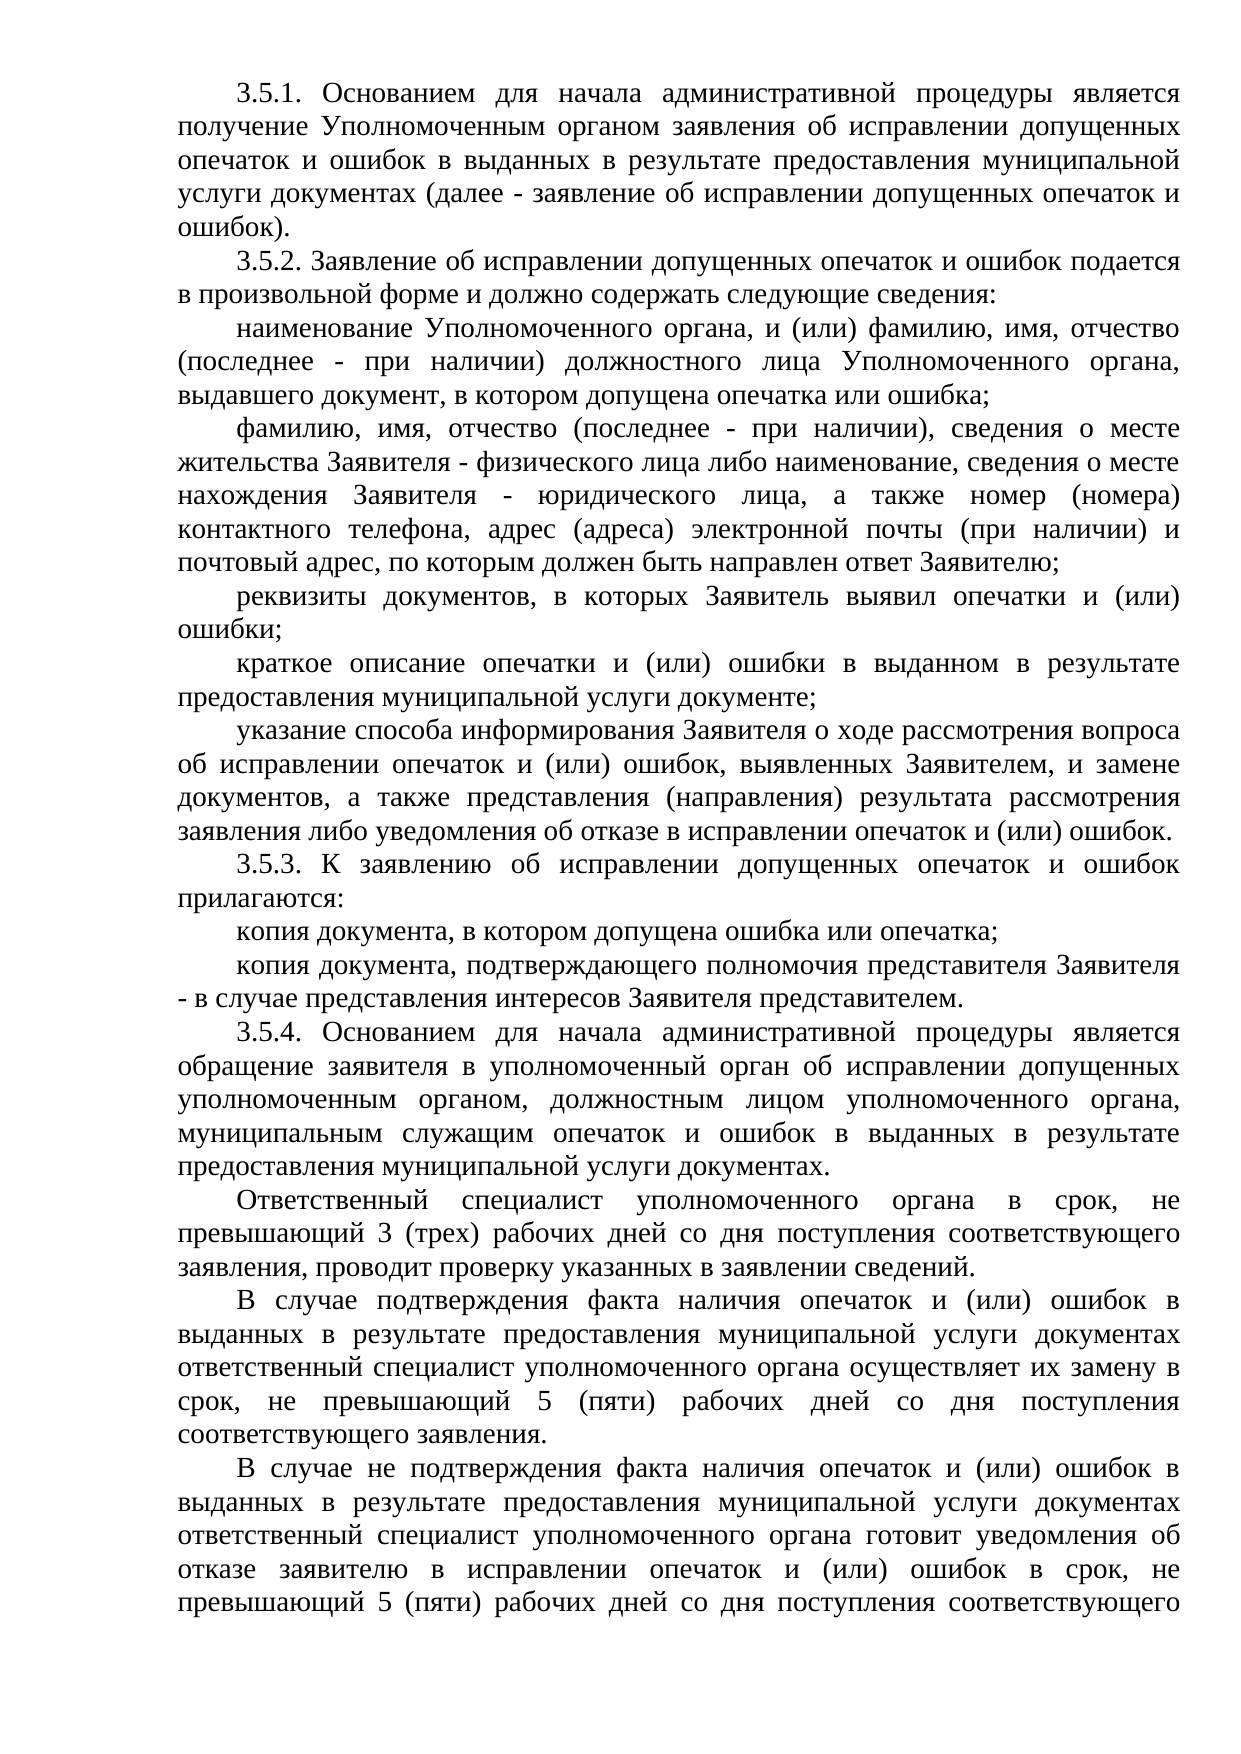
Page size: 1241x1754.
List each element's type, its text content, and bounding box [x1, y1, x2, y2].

text указание способа информирования Заявителя о ходе рассмотрения вопроса об исправлении опечаток и (или) ошибок, выявленных Заявителем, и замене документов, а также представления (направления) результата рассмотрения заявления либо уведомления об отказе в исправлении опечаток и (или) ошибок. [177, 712, 1181, 846]
text 3.5.4. Основанием для начала административной процедуры является обращение заявителя в уполномоченный орган об исправлении допущенных уполномоченным органом, должностным лицом уполномоченного органа, муниципальным служащим опечаток и ошибок в выданных в результате предоставления муниципальной услуги документах. [177, 1014, 1181, 1182]
text 3.5.3. К заявлению об исправлении допущенных опечаток и ошибок прилагаются: [177, 846, 1181, 913]
text наименование Уполномоченного органа, и (или) фамилию, имя, отчество (последнее - при наличии) должностного лица Уполномоченного органа, выдавшего документ, в котором допущена опечатка или ошибка; [177, 310, 1181, 410]
text копия документа, в котором допущена ошибка или опечатка; [177, 913, 1181, 947]
text Ответственный специалист уполномоченного органа в срок, не превышающий 3 (трех) рабочих дней со дня поступления соответствующего заявления, проводит проверку указанных в заявлении сведений. [177, 1182, 1181, 1282]
text копия документа, подтверждающего полномочия представителя Заявителя - в случае представления интересов Заявителя представителем. [177, 947, 1181, 1014]
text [177, 1450, 1181, 1618]
text краткое описание опечатки и (или) ошибки в выданном в результате предоставления муниципальной услуги документе; [177, 645, 1181, 712]
text фамилию, имя, отчество (последнее - при наличии), сведения о месте жительства Заявителя - физического лица либо наименование, сведения о месте нахождения Заявителя - юридического лица, а также номер (номера) контактного телефона, адрес (адреса) электронной почты (при наличии) и почтовый адрес, по которым должен быть направлен ответ Заявителю; [177, 410, 1181, 578]
text 3.5.1. Основанием для начала административной процедуры является получение Уполномоченным органом заявления об исправлении допущенных опечаток и ошибок в выданных в результате предоставления муниципальной услуги документах (далее - заявление об исправлении допущенных опечаток и ошибок). [177, 75, 1181, 243]
text 3.5.2. Заявление об исправлении допущенных опечаток и ошибок подается в произвольной форме и должно содержать следующие сведения: [177, 243, 1181, 310]
text В случае подтверждения факта наличия опечаток и (или) ошибок в выданных в результате предоставления муниципальной услуги документах ответственный специалист уполномоченного органа осуществляет их замену в срок, не превышающий 5 (пяти) рабочих дней со дня поступления соответствующего заявления. [177, 1282, 1181, 1450]
text реквизиты документов, в которых Заявитель выявил опечатки и (или) ошибки; [177, 578, 1181, 645]
